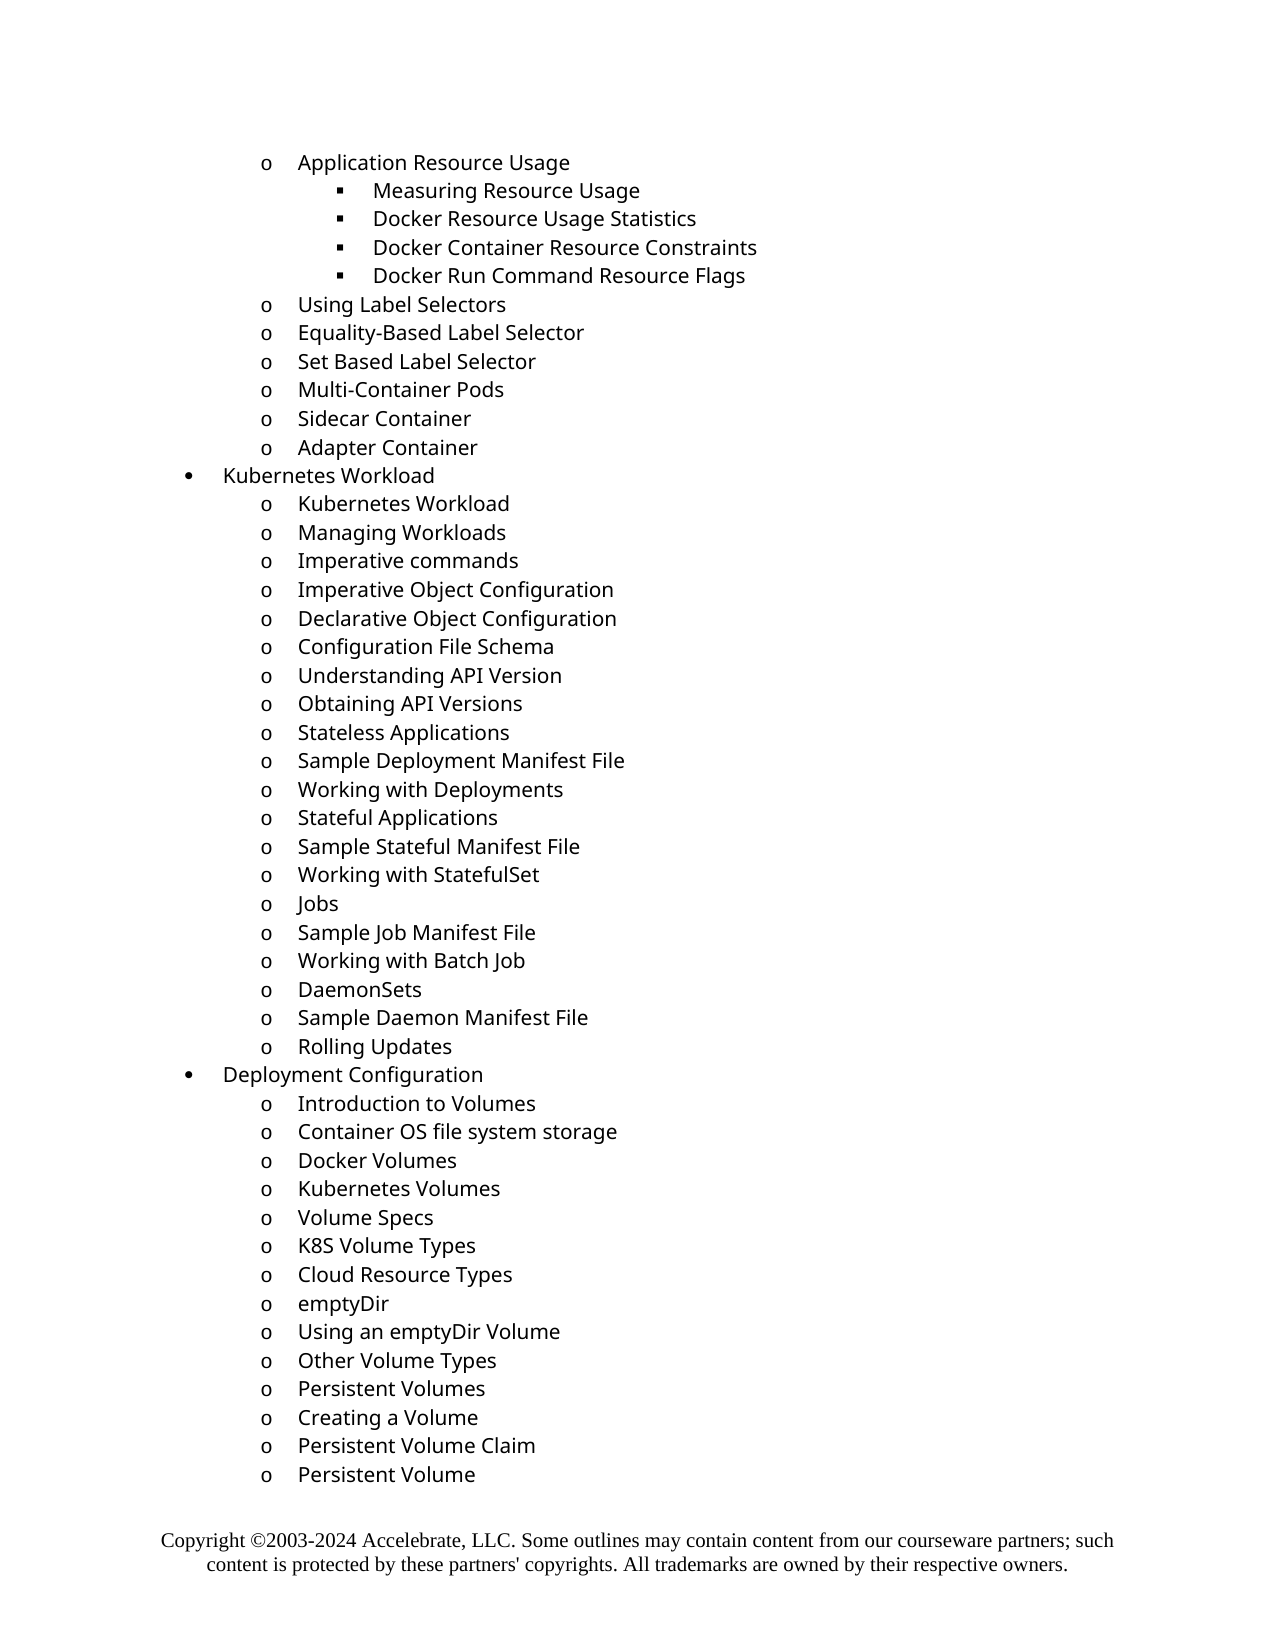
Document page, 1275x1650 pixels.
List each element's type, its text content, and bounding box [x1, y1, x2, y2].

list Adapter Container [260, 433, 1127, 461]
list Obtaining API Versions [260, 689, 1127, 718]
list Volume Specs [260, 1203, 1127, 1232]
list Sample Stateful Manifest File [260, 832, 1127, 861]
list Measuring Resource Usage [335, 176, 1127, 204]
list Stateless Applications [260, 718, 1127, 746]
list Kubernetes Volumes [260, 1174, 1127, 1203]
list Imperative Object Configuration [260, 575, 1127, 604]
list Stateful Applications [260, 803, 1127, 832]
list Kubernetes Workload [185, 461, 1127, 489]
list Sidecar Container [260, 404, 1127, 433]
list Set Based Label Selector [260, 347, 1127, 376]
list Using an emptyDir Volume [260, 1317, 1127, 1346]
list Persistent Volume [260, 1460, 1127, 1488]
list Sample Daemon Manifest File [260, 1003, 1127, 1032]
list Sample Job Manifest File [260, 918, 1127, 946]
list Jobs [260, 889, 1127, 918]
list Kubernetes Workload [260, 489, 1127, 518]
list Using Label Selectors [260, 290, 1127, 318]
list Working with StatefulSet [260, 861, 1127, 889]
list Docker Resource Usage Statistics [335, 204, 1127, 233]
list Cloud Resource Types [260, 1260, 1127, 1289]
list Persistent Volume Claim [260, 1431, 1127, 1460]
list Equality-Based Label Selector [260, 318, 1127, 347]
list Deployment Configuration [185, 1060, 1127, 1089]
list Docker Volumes [260, 1146, 1127, 1174]
list K8S Volume Types [260, 1232, 1127, 1260]
list Creating a Volume [260, 1403, 1127, 1431]
list Container OS file system storage [260, 1117, 1127, 1146]
list Working with Deployments [260, 775, 1127, 803]
list Understanding API Version [260, 661, 1127, 689]
list Docker Run Command Resource Flags [335, 261, 1127, 290]
list Docker Container Resource Constraints [335, 233, 1127, 261]
list Working with Batch Job [260, 946, 1127, 975]
list Rolling Updates [260, 1032, 1127, 1060]
list Application Resource Usage [260, 148, 1127, 176]
list emptyDir [260, 1289, 1127, 1317]
list Introduction to Volumes [260, 1089, 1127, 1117]
list Managing Workloads [260, 518, 1127, 547]
list Persistent Volumes [260, 1374, 1127, 1403]
list Other Volume Types [260, 1346, 1127, 1374]
list DaemonSets [260, 975, 1127, 1003]
list Configuration File Schema [260, 632, 1127, 661]
list Imperative commands [260, 547, 1127, 575]
list Sample Deployment Manifest File [260, 746, 1127, 775]
list Declarative Object Configuration [260, 604, 1127, 632]
list Multi-Container Pods [260, 376, 1127, 404]
